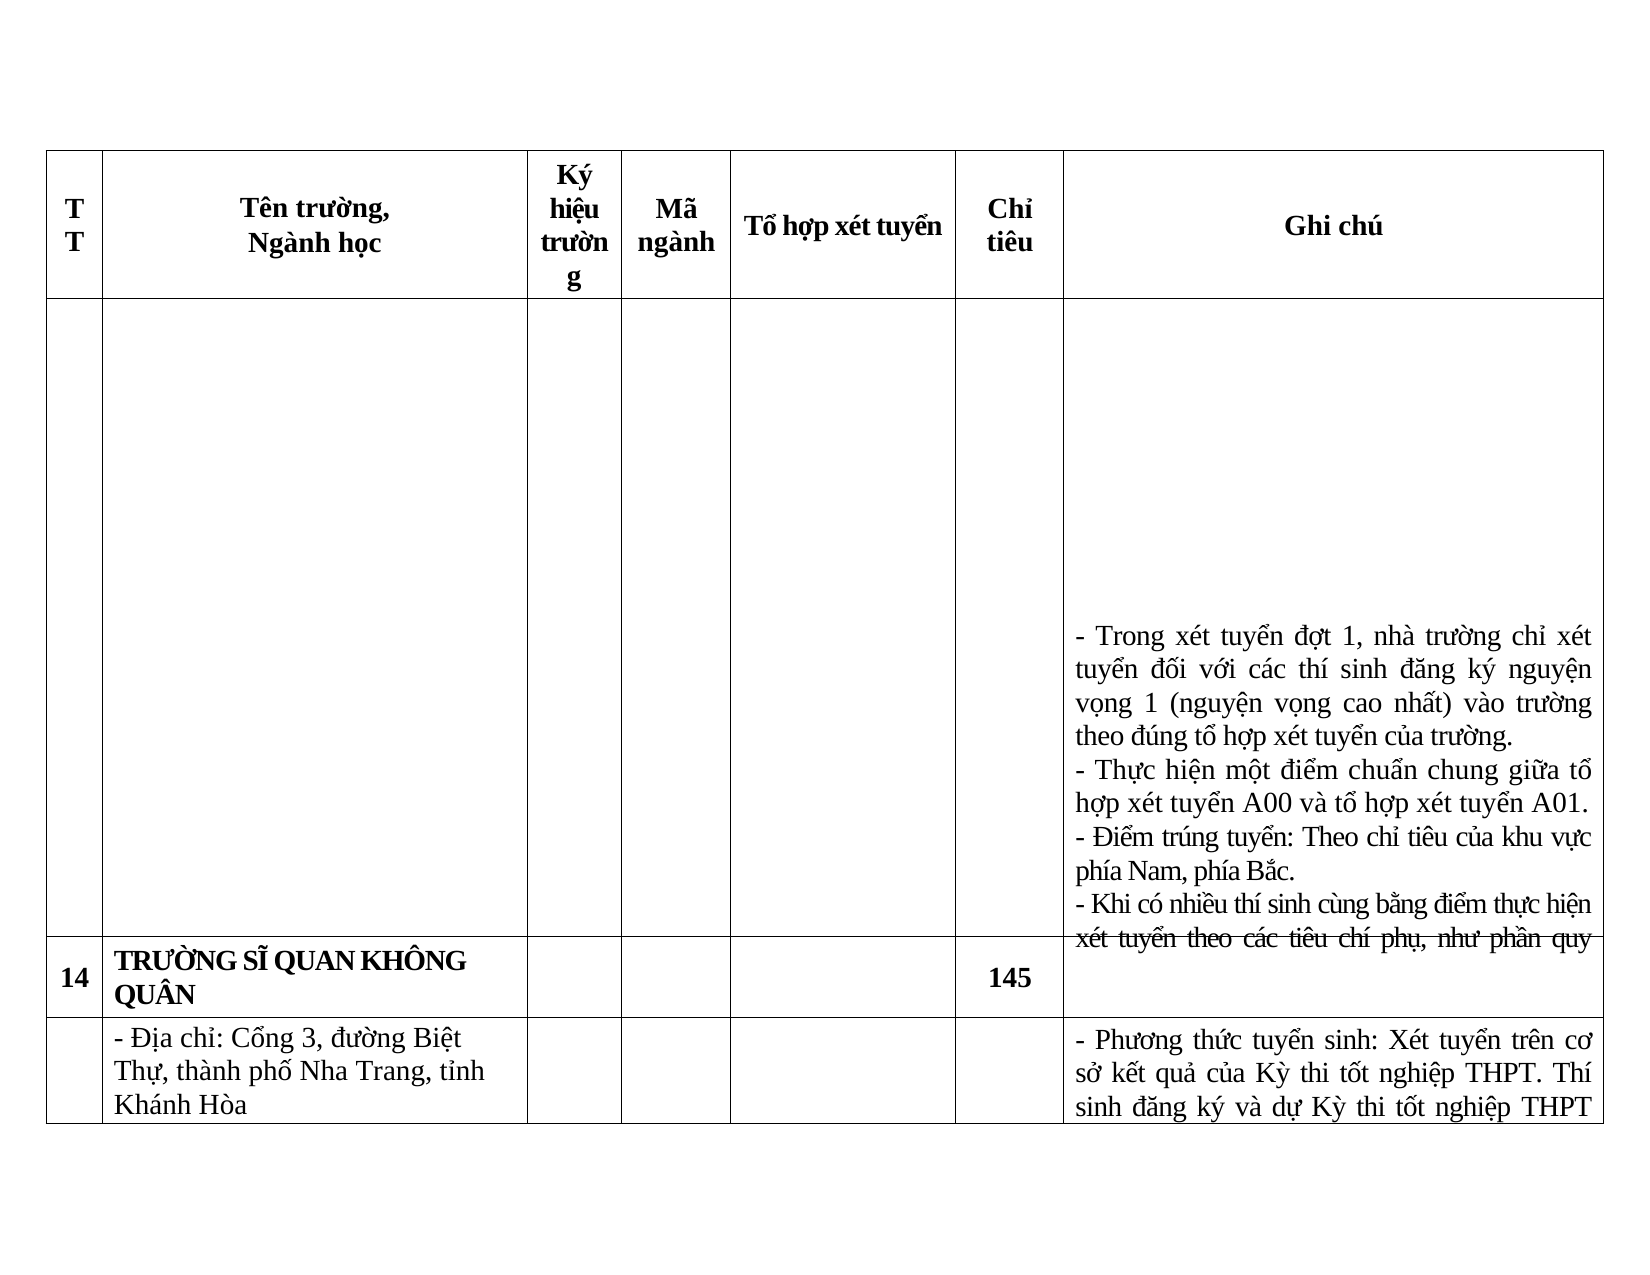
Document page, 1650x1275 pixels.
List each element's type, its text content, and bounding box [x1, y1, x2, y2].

table_cell [1064, 937, 1603, 1017]
table_cell 145 [956, 937, 1063, 1017]
table_cell [622, 937, 730, 1017]
table_header Tổ hợp xét tuyển [731, 151, 955, 298]
table_header TT [47, 151, 102, 298]
table_cell [528, 299, 621, 936]
table_cell [528, 937, 621, 1017]
table_cell TRƯỜNG SĨ QUAN KHÔNG QUÂN [103, 937, 527, 1017]
table_cell [956, 1018, 1063, 1122]
table_header Chỉ tiêu [956, 151, 1063, 298]
table_cell [528, 1018, 621, 1122]
table_cell [47, 1018, 102, 1122]
table_header Ký hiệu trường [528, 151, 621, 298]
table_cell [731, 299, 955, 936]
table_cell [622, 299, 730, 936]
table_header Mã ngành [622, 151, 730, 298]
table_cell [731, 1018, 955, 1122]
table_cell [731, 937, 955, 1017]
table_cell [103, 299, 527, 936]
table_cell [47, 299, 102, 936]
table_header Tên trường, Ngành học [103, 151, 527, 298]
table_cell [622, 1018, 730, 1122]
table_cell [103, 1018, 527, 1122]
table_cell [956, 299, 1063, 936]
table_header Ghi chú [1064, 151, 1603, 298]
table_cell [1064, 1018, 1603, 1122]
table_cell 14 [47, 937, 102, 1017]
